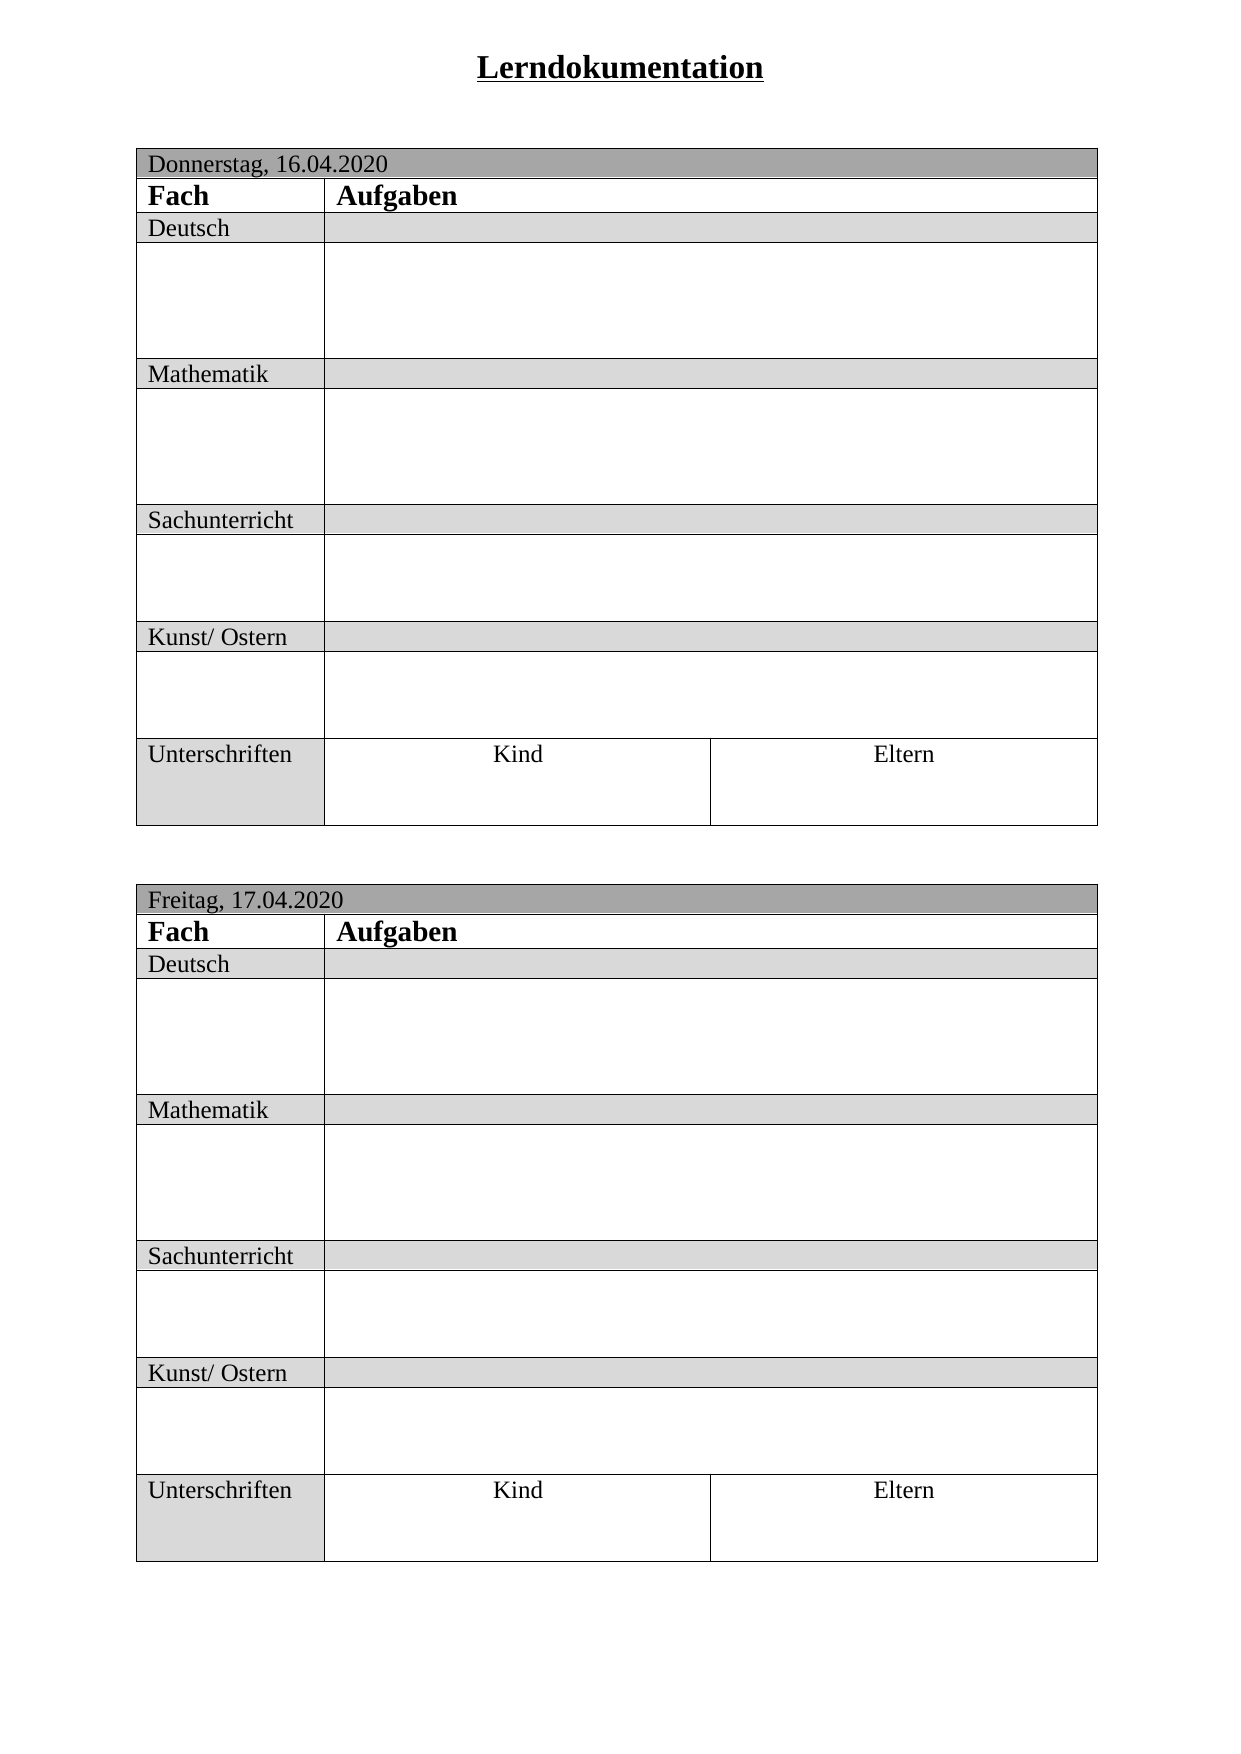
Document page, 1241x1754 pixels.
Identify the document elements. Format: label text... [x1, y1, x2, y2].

table_cell [137, 979, 324, 1094]
table_cell [325, 389, 1097, 504]
table_cell [137, 1271, 324, 1357]
table_cell [325, 1358, 1097, 1387]
table_cell [325, 535, 1097, 621]
table_cell Eltern [711, 739, 1097, 825]
table_cell Kind [325, 739, 710, 825]
table_cell Unterschriften [137, 1475, 324, 1561]
table_cell [137, 535, 324, 621]
table_cell Mathematik [137, 359, 324, 388]
table_cell Kunst/ Ostern [137, 622, 324, 651]
table_cell Deutsch [137, 949, 324, 978]
table_cell Aufgaben [325, 915, 1097, 948]
table_cell Fach [137, 179, 324, 212]
table_cell [325, 243, 1097, 358]
table_cell [325, 359, 1097, 388]
table_cell [325, 1095, 1097, 1124]
table_cell [325, 979, 1097, 1094]
table_cell [325, 505, 1097, 533]
table_cell [325, 949, 1097, 978]
table_cell Unterschriften [137, 739, 324, 825]
table_cell [325, 1241, 1097, 1269]
table_cell [137, 1388, 324, 1474]
table_cell [325, 1125, 1097, 1240]
table_cell Kunst/ Ostern [137, 1358, 324, 1387]
table_cell [325, 1388, 1097, 1474]
table_cell [325, 652, 1097, 738]
table_cell [137, 243, 324, 358]
table_header Freitag, 17.04.2020 [137, 885, 1097, 913]
table_cell Sachunterricht [137, 1241, 324, 1269]
table_cell Aufgaben [325, 179, 1097, 212]
table_cell [137, 1125, 324, 1240]
table_cell Fach [137, 915, 324, 948]
table_cell Eltern [711, 1475, 1097, 1561]
table_cell [325, 213, 1097, 242]
table_cell Kind [325, 1475, 710, 1561]
table_cell Mathematik [137, 1095, 324, 1124]
table_cell [325, 622, 1097, 651]
table_cell [325, 1271, 1097, 1357]
table_cell [137, 652, 324, 738]
table_cell [137, 389, 324, 504]
table_cell Sachunterricht [137, 505, 324, 533]
table_header Donnerstag, 16.04.2020 [137, 149, 1097, 177]
table_cell Deutsch [137, 213, 324, 242]
